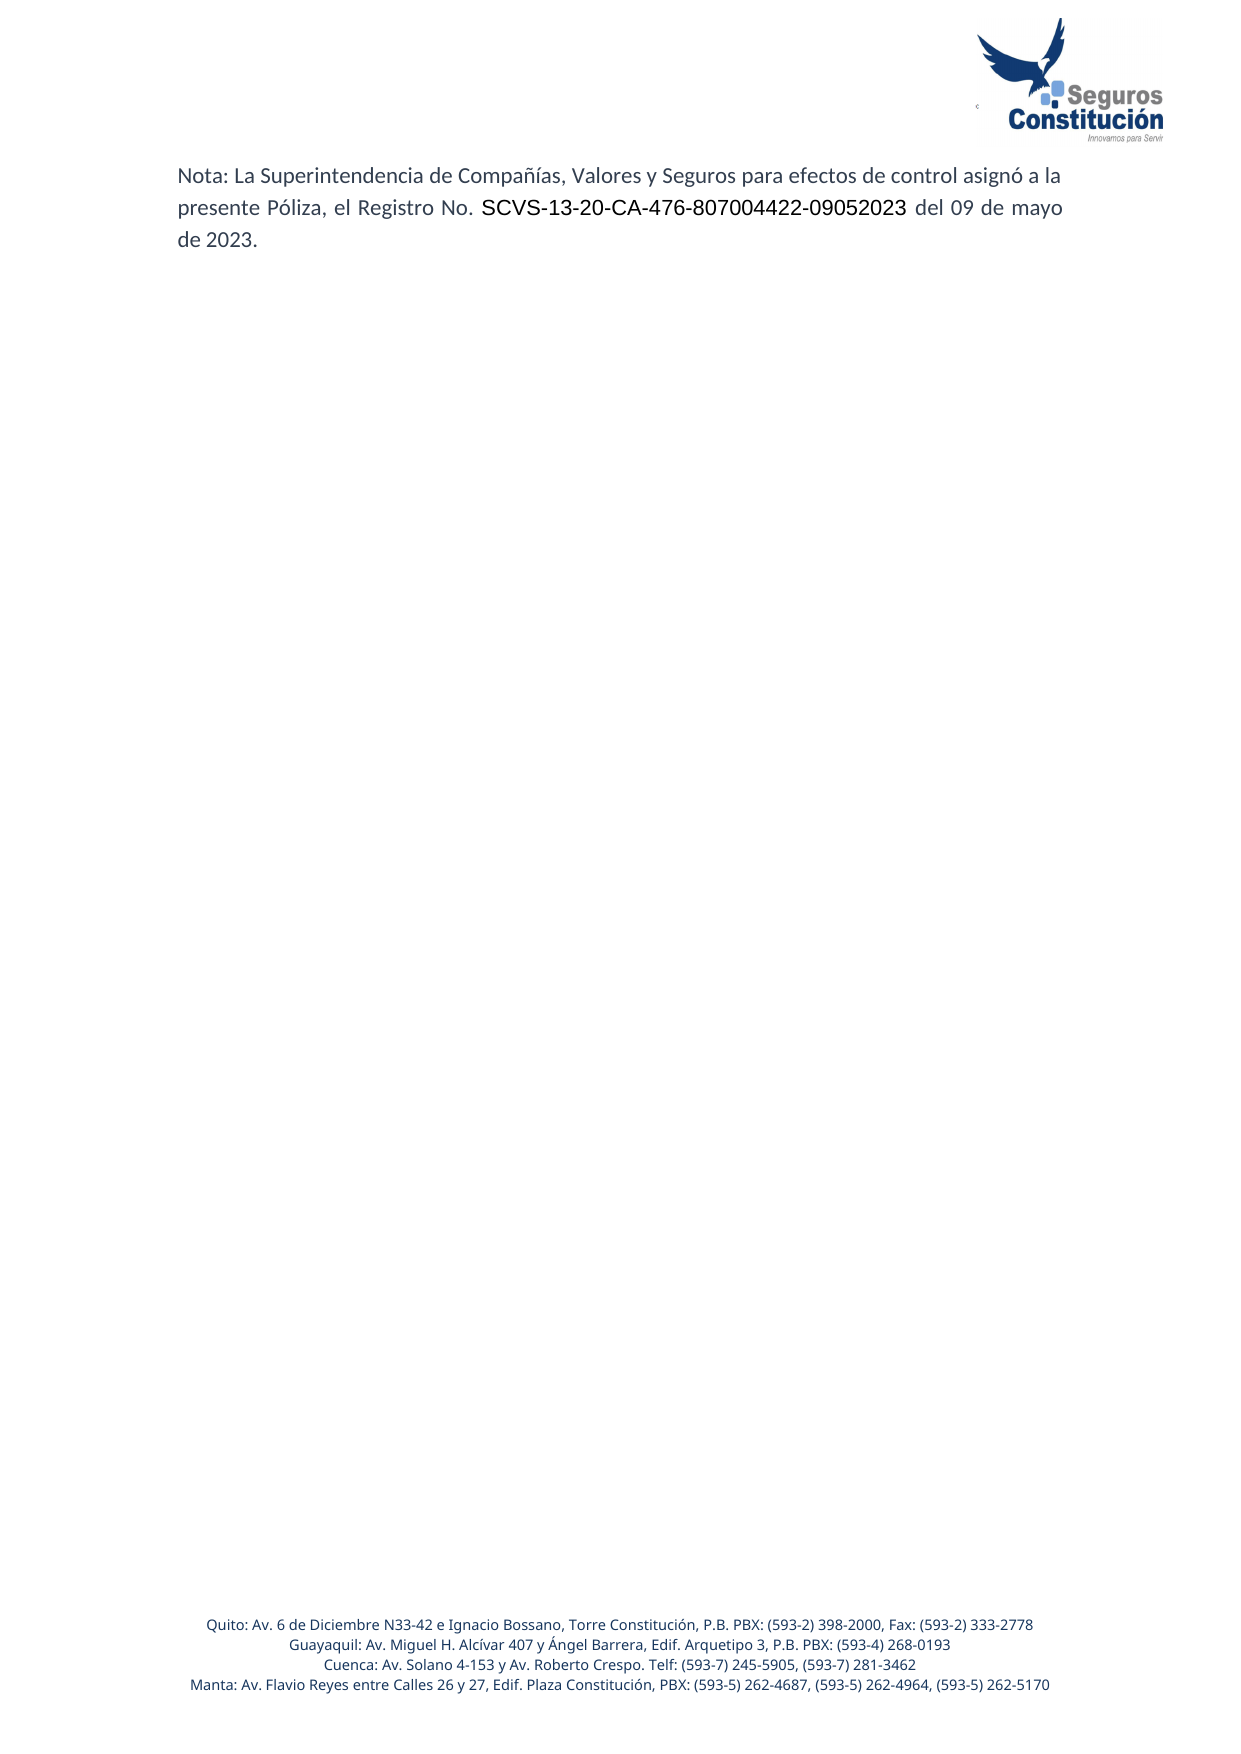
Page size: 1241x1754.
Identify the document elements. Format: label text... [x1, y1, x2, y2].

picture [975, 18, 1164, 147]
text Nota: La Superintendencia de Compañías, Valores y Seguros para efectos de control asignó a la presente Póliza, el Registro No. SCVS-13-20-CA-476-807004422-09052023 del 09 de mayo de 2023. [177, 161, 1063, 253]
